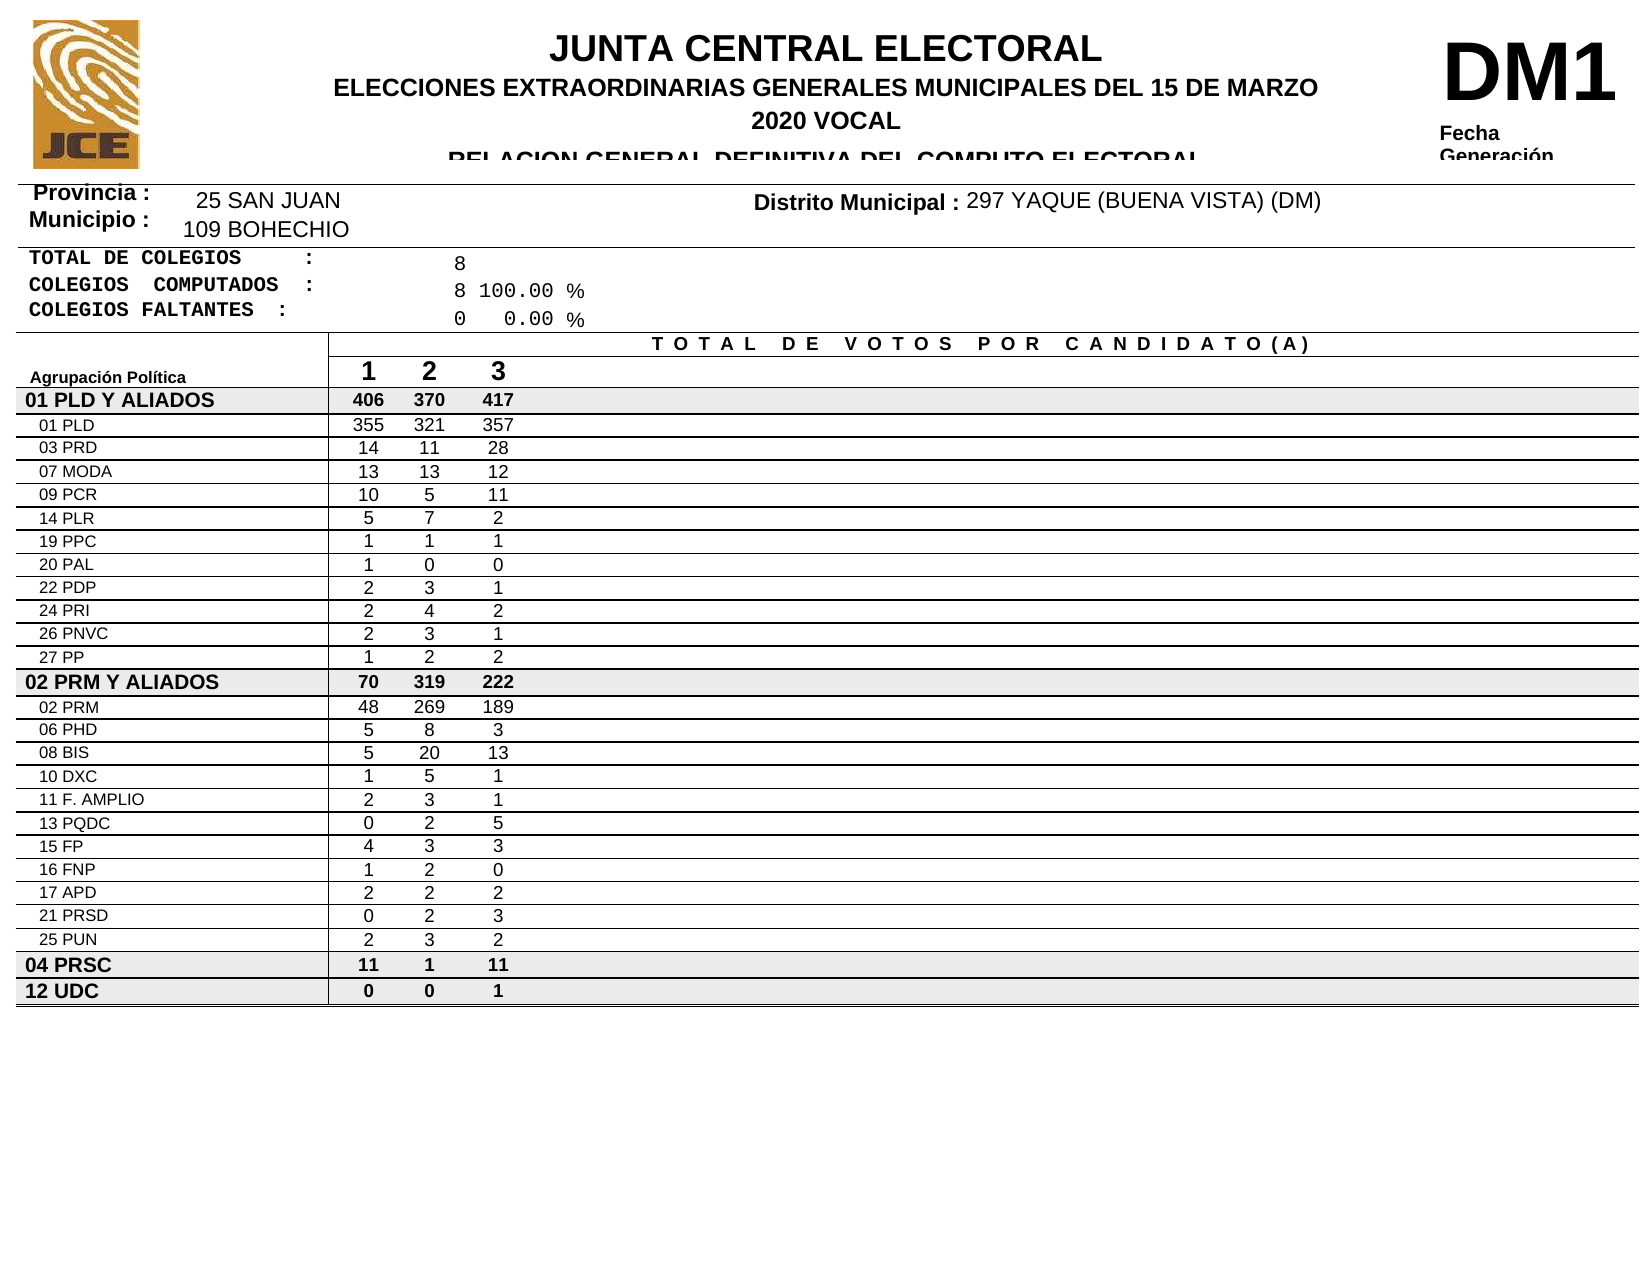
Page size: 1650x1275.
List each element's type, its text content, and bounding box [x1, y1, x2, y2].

text 8 100.00 % [454, 278, 1650, 303]
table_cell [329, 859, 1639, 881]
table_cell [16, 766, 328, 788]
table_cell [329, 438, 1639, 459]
text Provincia : Municipio : [29, 185, 157, 233]
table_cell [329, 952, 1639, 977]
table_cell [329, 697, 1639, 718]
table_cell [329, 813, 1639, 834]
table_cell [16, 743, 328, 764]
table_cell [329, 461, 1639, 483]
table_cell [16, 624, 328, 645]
picture [32, 20, 140, 169]
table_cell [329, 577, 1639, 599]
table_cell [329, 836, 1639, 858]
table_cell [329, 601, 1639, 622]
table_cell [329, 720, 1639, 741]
text 8 [454, 253, 1650, 276]
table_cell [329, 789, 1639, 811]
text 0 0.00 % [454, 306, 1650, 332]
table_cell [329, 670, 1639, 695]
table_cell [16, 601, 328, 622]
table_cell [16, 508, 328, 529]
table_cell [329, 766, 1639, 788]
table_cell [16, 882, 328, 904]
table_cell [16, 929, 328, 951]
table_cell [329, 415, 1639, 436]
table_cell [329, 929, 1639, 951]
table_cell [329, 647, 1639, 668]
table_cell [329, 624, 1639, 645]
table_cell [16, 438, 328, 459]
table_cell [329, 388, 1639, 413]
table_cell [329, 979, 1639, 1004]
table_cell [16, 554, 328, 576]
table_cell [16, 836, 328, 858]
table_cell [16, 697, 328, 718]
list BOHECHIO [183, 216, 354, 242]
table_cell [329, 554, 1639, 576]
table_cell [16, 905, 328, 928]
text 25 SAN JUAN [196, 187, 354, 214]
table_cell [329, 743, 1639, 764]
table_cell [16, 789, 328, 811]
text Distrito Municipal : 297 YAQUE (BUENA VISTA) (DM) [753, 187, 1650, 215]
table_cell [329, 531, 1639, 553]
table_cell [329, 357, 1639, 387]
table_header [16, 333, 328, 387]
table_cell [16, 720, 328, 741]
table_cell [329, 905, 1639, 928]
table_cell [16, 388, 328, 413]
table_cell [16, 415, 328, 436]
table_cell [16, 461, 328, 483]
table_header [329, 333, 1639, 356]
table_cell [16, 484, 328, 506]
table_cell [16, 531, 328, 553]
text TOTAL DE COLEGIOS : COLEGIOS COMPUTADOS : COLEGIOS FALTANTES : [29, 248, 315, 323]
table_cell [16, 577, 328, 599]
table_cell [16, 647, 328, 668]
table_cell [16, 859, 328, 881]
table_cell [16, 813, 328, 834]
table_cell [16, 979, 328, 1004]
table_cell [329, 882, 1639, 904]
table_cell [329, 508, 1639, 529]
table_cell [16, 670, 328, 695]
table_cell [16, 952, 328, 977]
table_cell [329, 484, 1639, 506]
